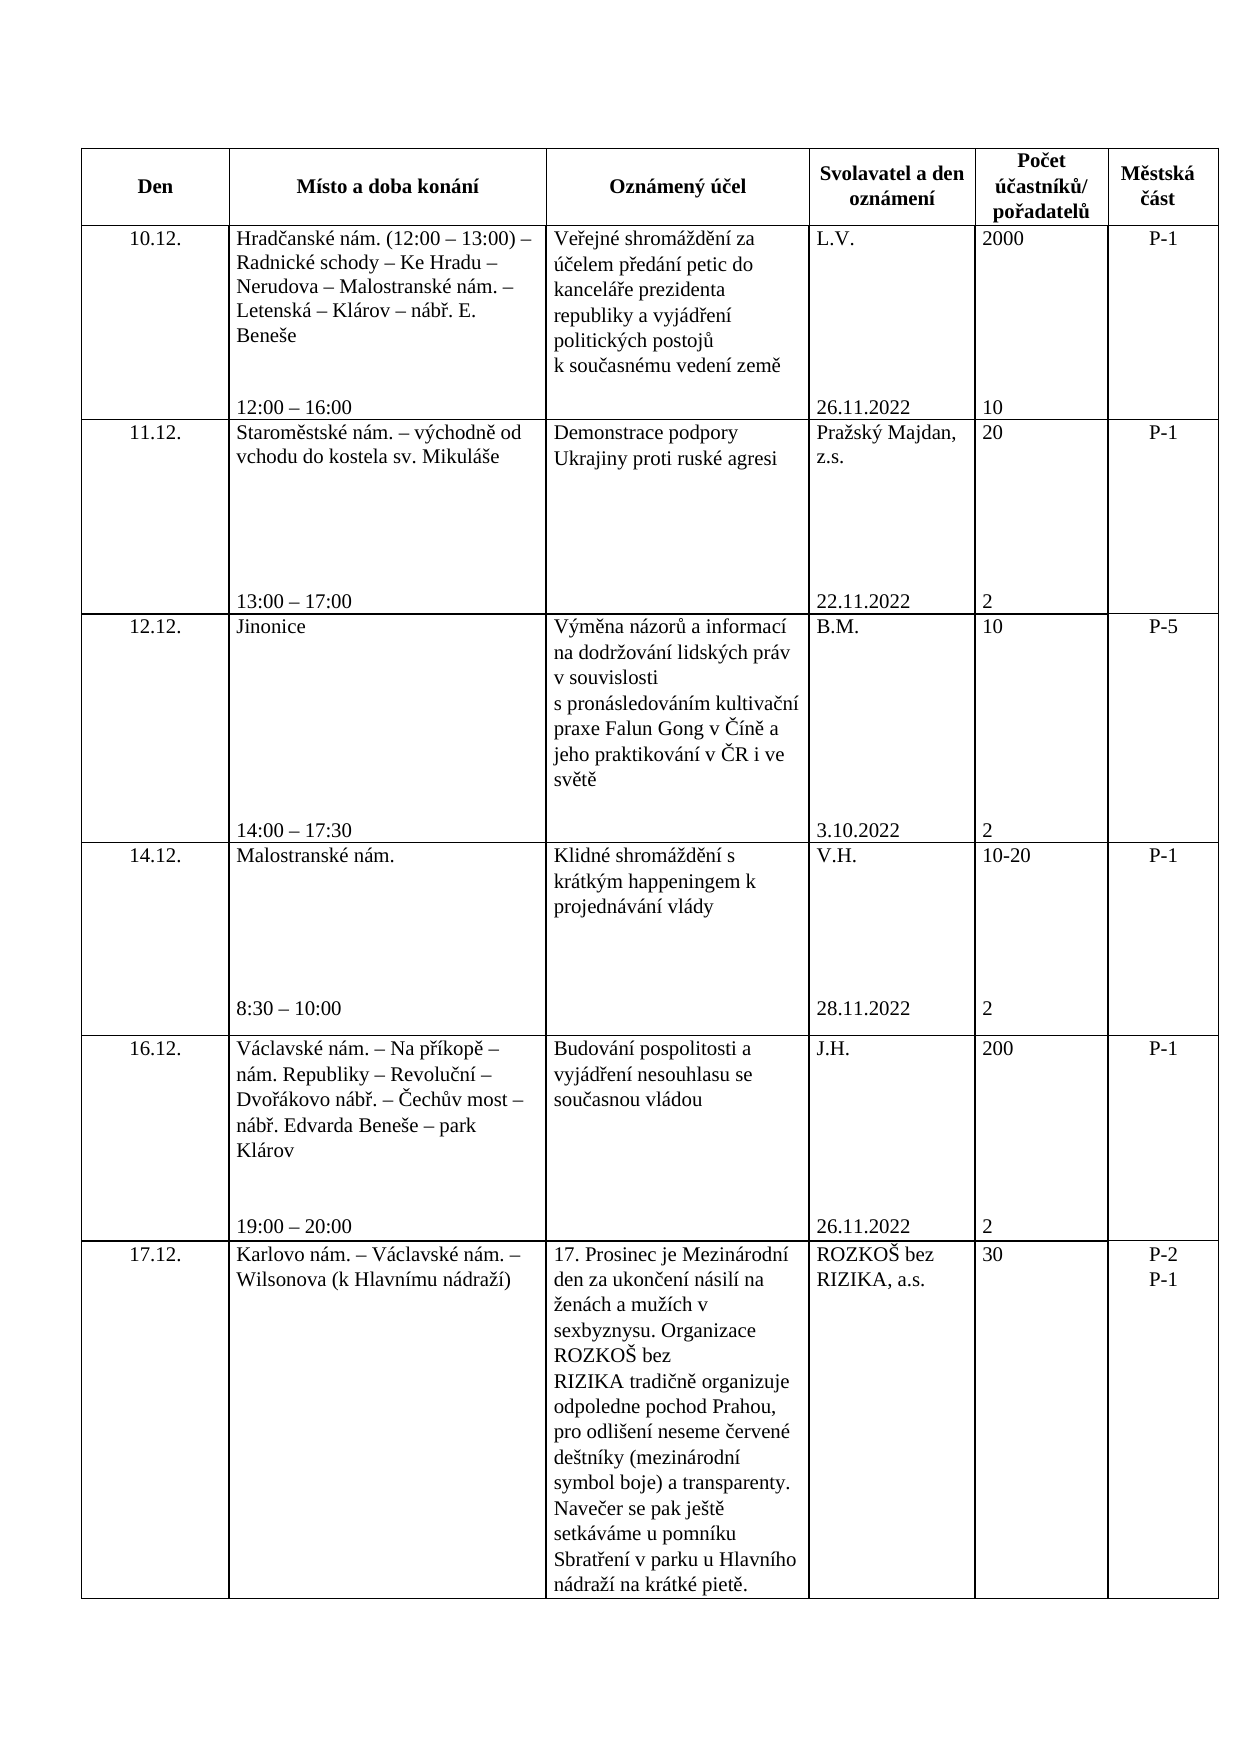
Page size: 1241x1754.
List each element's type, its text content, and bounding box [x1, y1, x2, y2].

table_cell Malostranské nám. 8:30 – 10:00 [230, 843, 545, 1035]
table_cell 11.12. [82, 420, 228, 613]
table_cell P-2 P-1 [1109, 1241, 1218, 1598]
table_cell P-1 [1109, 226, 1218, 419]
table_cell 10-20 2 [976, 843, 1107, 1035]
table_cell 30 5 [976, 1242, 1107, 1598]
table_cell 10 2 [976, 615, 1107, 842]
table_cell P-1 [1109, 843, 1218, 1035]
table_header Den [82, 149, 229, 225]
table_cell ROZKOŠ bez RIZIKA, a.s. 25.10.2022 [810, 1242, 974, 1598]
table_cell Staroměstské nám. – východně od vchodu do kostela sv. Mikuláše 13:00 – 17:00 [230, 420, 545, 613]
table_cell J.H. 26.11.2022 [810, 1036, 974, 1240]
table_header Počet účastníků/ pořadatelů [976, 149, 1108, 225]
table_cell 17.12. [82, 1242, 228, 1598]
table_cell Pražský Majdan, z.s. 22.11.2022 [810, 420, 974, 613]
table_header Svolavatel a den oznámení [810, 149, 975, 225]
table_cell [547, 1242, 808, 1598]
table_cell Demonstrace podpory Ukrajiny proti ruské agresi [547, 420, 808, 613]
table_header Oznámený účel [547, 149, 809, 225]
table_cell Klidné shromáždění s krátkým happeningem k projednávání vlády [547, 843, 808, 1035]
table_header Místo a doba konání [230, 149, 546, 225]
table_cell P-1 [1109, 420, 1218, 613]
table_cell 2000 10 [976, 226, 1107, 419]
table_cell Hradčanské nám. (12:00 – 13:00) – Radnické schody – Ke Hradu – Nerudova – Malostranské nám. – Letenská – Klárov – nábř. E. Beneše 12:00 – 16:00 [230, 226, 545, 419]
table_cell 20 2 [976, 420, 1107, 613]
table_cell 200 2 [976, 1036, 1107, 1240]
table_cell 16.12. [82, 1036, 228, 1240]
table_cell P-1 [1109, 1036, 1218, 1240]
table_header Městská část [1109, 149, 1218, 225]
table_cell Výměna názorů a informací na dodržování lidských práv v souvislosti s pronásledováním kultivační praxe Falun Gong v Číně a jeho praktikování v ČR i ve světě [547, 615, 808, 842]
table_cell Václavské nám. – Na příkopě – nám. Republiky – Revoluční – Dvořákovo nábř. – Čechův most – nábř. Edvarda Beneše – park Klárov 19:00 – 20:00 [230, 1036, 545, 1240]
table_cell 10.12. [82, 226, 228, 419]
table_cell P-5 [1109, 614, 1218, 842]
table_cell V.H. 28.11.2022 [810, 843, 974, 1035]
table_cell 12.12. [82, 615, 228, 842]
table_cell Jinonice 14:00 – 17:30 [230, 615, 545, 842]
table_cell 14.12. [82, 843, 228, 1035]
table_cell B.M. 3.10.2022 [810, 615, 974, 842]
table_cell L.V. 26.11.2022 [810, 226, 974, 419]
table_cell Budování pospolitosti a vyjádření nesouhlasu se současnou vládou [547, 1036, 808, 1240]
table_cell Veřejné shromáždění za účelem předání petic do kanceláře prezidenta republiky a vyjádření politických postojů k současnému vedení země [547, 226, 808, 419]
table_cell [230, 1242, 545, 1598]
